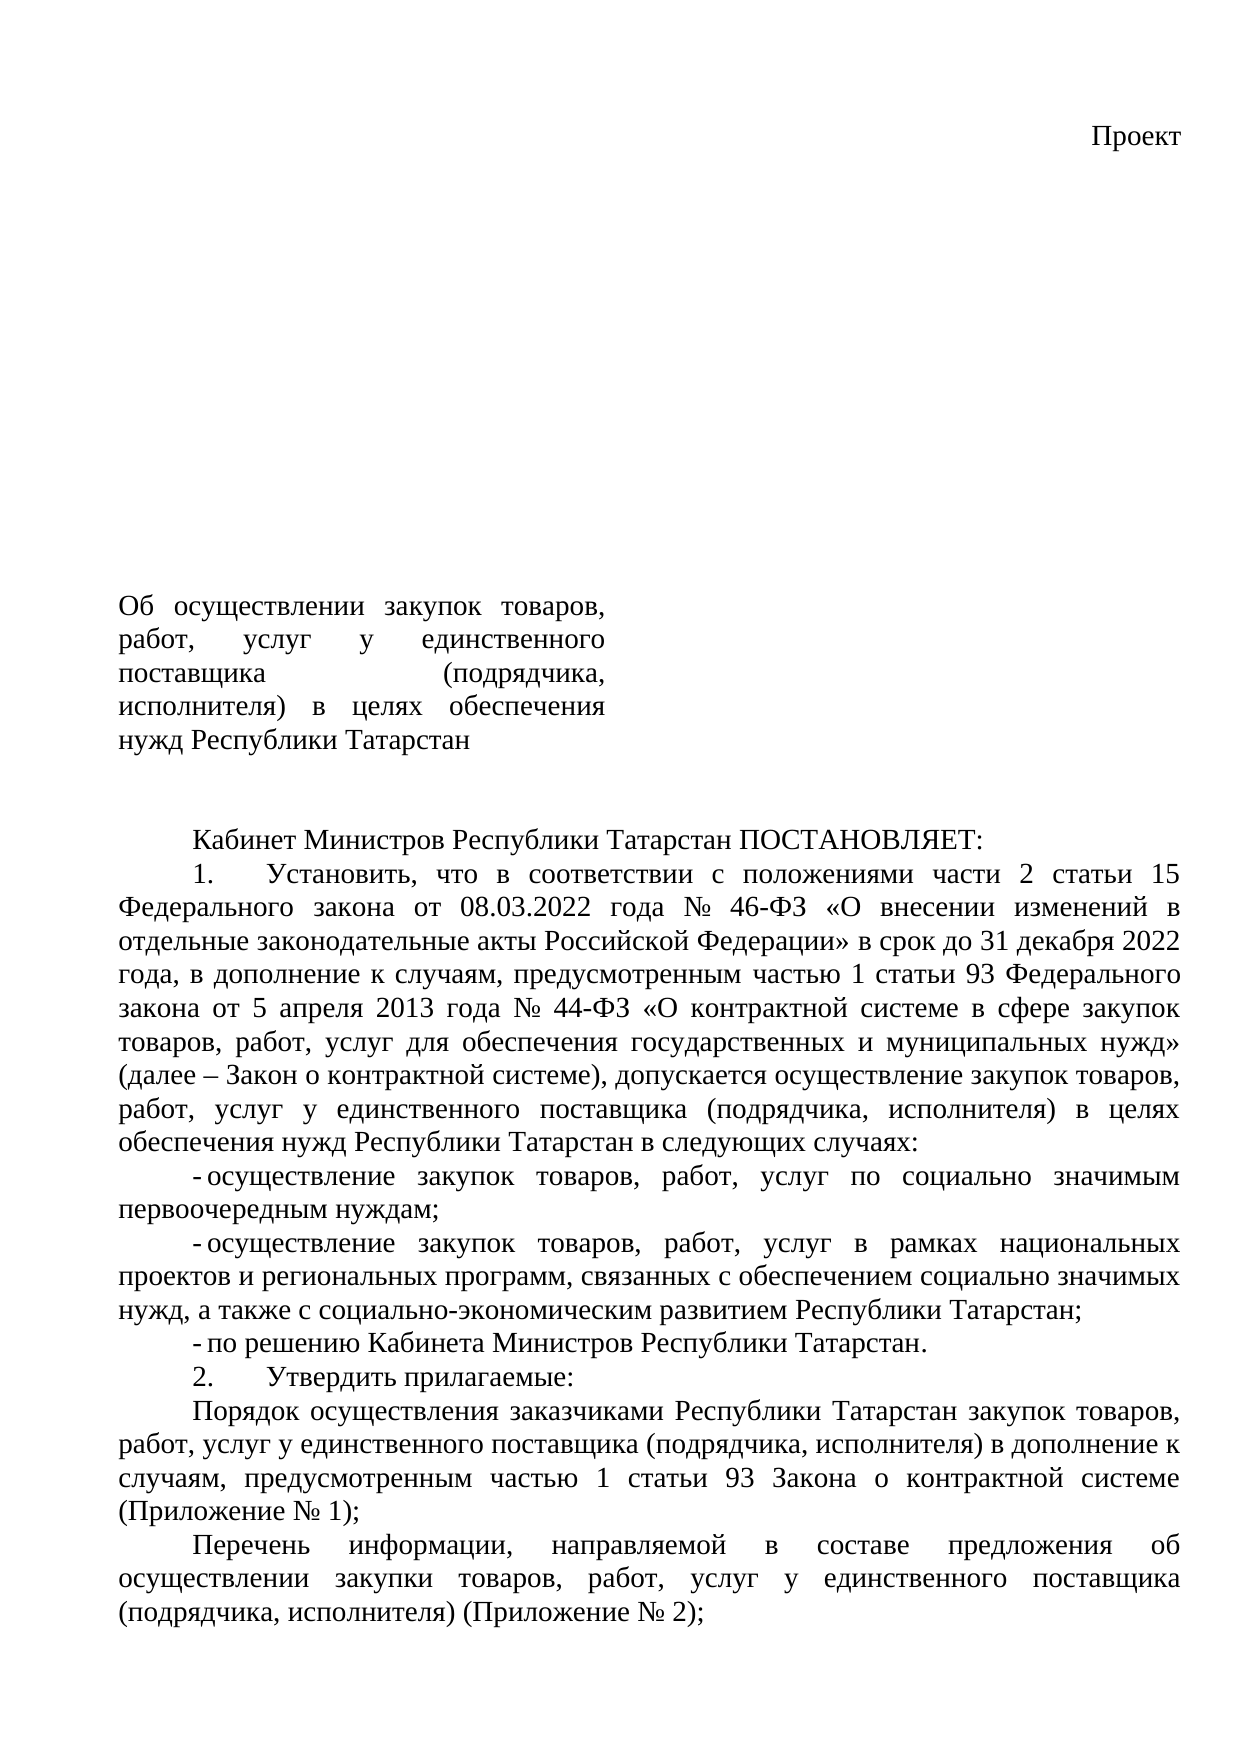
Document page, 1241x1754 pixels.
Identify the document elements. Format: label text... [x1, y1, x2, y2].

list Утвердить прилагаемые: [118, 1359, 1181, 1393]
text Кабинет Министров Республики Татарстан ПОСТАНОВЛЯЕТ: [118, 822, 1181, 856]
list - осуществление закупок товаров, работ, услуг в рамках национальных проектов и региональных программ, связанных с обеспечением социально значимых нужд, а также с социально-экономическим развитием Республики Татарстан; [118, 1225, 1181, 1326]
list - осуществление закупок товаров, работ, услуг по социально значимым первоочередным нуждам; [118, 1158, 1181, 1225]
list Порядок осуществления заказчиками Республики Татарстан закупок товаров, работ, услуг у единственного поставщика (подрядчика, исполнителя) в дополнение к случаям, предусмотренным частью 1 статьи 93 Закона о контрактной системе (Приложение № 1); [118, 1393, 1181, 1527]
list Установить, что в соответствии с положениями части 2 статьи 15 Федерального закона от 08.03.2022 года № 46-ФЗ «О внесении изменений в отдельные законодательные акты Российской Федерации» в срок до 31 декабря 2022 года, в дополнение к случаям, предусмотренным частью 1 статьи 93 Федерального закона от 5 апреля 2013 года № 44-ФЗ «О контрактной системе в сфере закупок товаров, работ, услуг для обеспечения государственных и муниципальных нужд» (далее – Закон о контрактной системе), допускается осуществление закупок товаров, работ, услуг у единственного поставщика (подрядчика, исполнителя) в целях обеспечения нужд Республики Татарстан в следующих случаях: [118, 856, 1181, 1158]
title Проект [118, 118, 1181, 152]
list - по решению Кабинета Министров Республики Татарстан. [118, 1326, 1181, 1359]
list Перечень информации, направляемой в составе предложения об осуществлении закупки товаров, работ, услуг у единственного поставщика (подрядчика, исполнителя) (Приложение № 2); [118, 1527, 1181, 1627]
text Об осуществлении закупок товаров, работ, услуг у единственного поставщика (подрядчика, исполнителя) в целях обеспечения нужд Республики Татарстан [118, 588, 605, 755]
